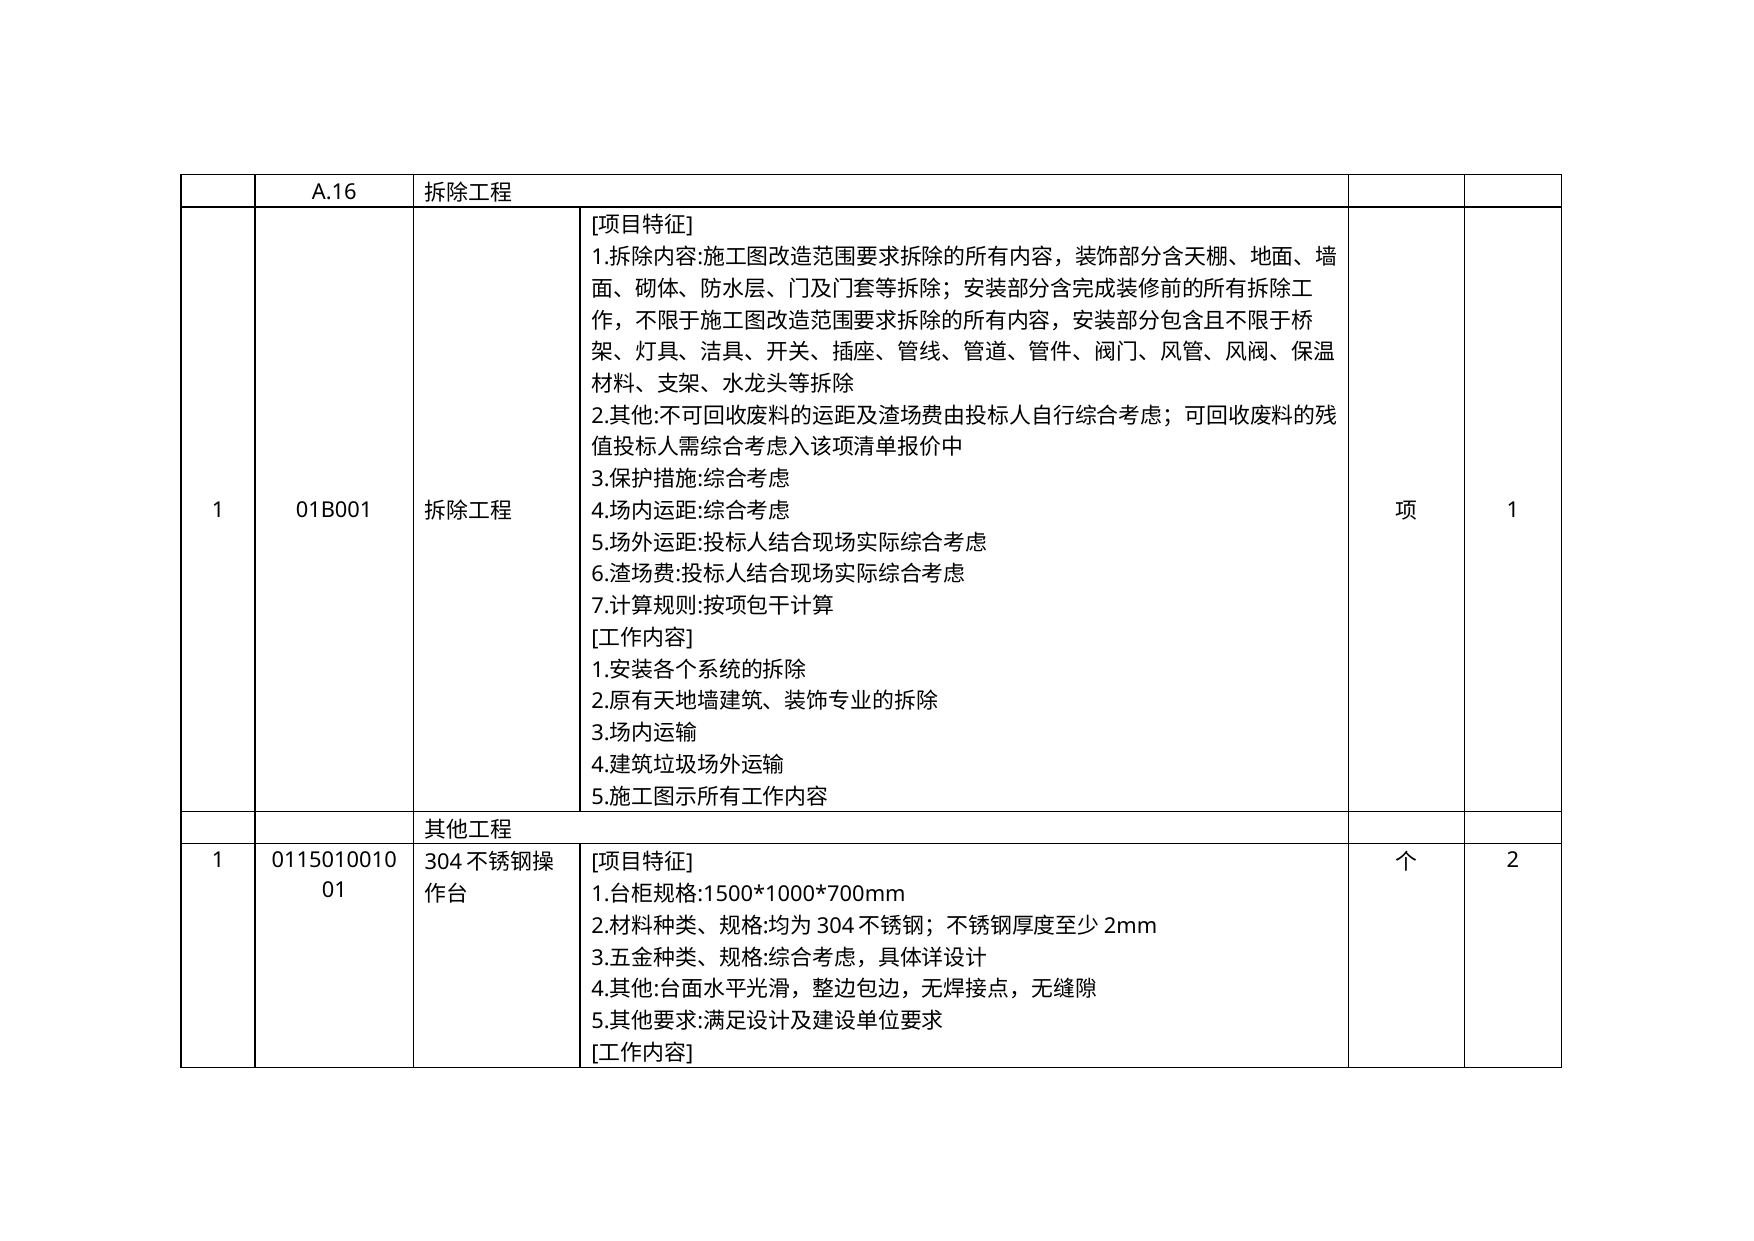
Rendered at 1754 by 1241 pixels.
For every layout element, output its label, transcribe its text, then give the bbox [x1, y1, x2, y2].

table_cell 011501001001 [256, 844, 413, 1067]
table_cell [1349, 175, 1464, 206]
table_cell 1 [182, 844, 254, 1067]
table_cell 2 [1465, 844, 1561, 1067]
table_cell [1349, 812, 1464, 843]
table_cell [581, 844, 1348, 1067]
table_cell 个 [1349, 844, 1464, 1067]
table_cell [1465, 175, 1561, 206]
table_cell 304不锈钢操作台 [414, 844, 579, 1067]
table_cell [1465, 812, 1561, 843]
table_cell 1 [182, 208, 254, 811]
table_cell [182, 812, 254, 843]
table_cell A.16 [256, 175, 413, 206]
table_cell 01B001 [256, 208, 413, 811]
table_cell [256, 812, 413, 843]
table_cell 其他工程 [414, 812, 1348, 843]
table_cell 拆除工程 [414, 208, 579, 811]
table_cell 拆除工程 [414, 175, 1348, 206]
table_cell [182, 175, 254, 206]
table_cell [项目特征] 1.拆除内容:施工图改造范围要求拆除的所有内容，装饰部分含天棚、地面、墙面、砌体、防水层、门及门套等拆除；安装部分含完成装修前的所有拆除工作，不限于施工图改造范围要求拆除的所有内容，安装部分包含且不限于桥架、灯具、洁具、开关、插座、管线、管道、管件、阀门、风管、风阀、保温材料、支架、水龙头等拆除 2.其他:不可回收废料的运距及渣场费由投标人自行综合考虑；可回收废料的残值投标人需综合考虑入该项清单报价中 3.保护措施:综合考虑 4.场内运距:综合考虑 5.场外运距:投标人结合现场实际综合考虑 6.渣场费:投标人结合现场实际综合考虑 7.计算规则:按项包干计算 [工作内容] 1.安装各个系统的拆除 2.原有天地墙建筑、装饰专业的拆除 3.场内运输 4.建筑垃圾场外运输 5.施工图示所有工作内容 [581, 208, 1348, 811]
table_cell 项 [1349, 208, 1464, 811]
table_cell 1 [1465, 208, 1561, 811]
